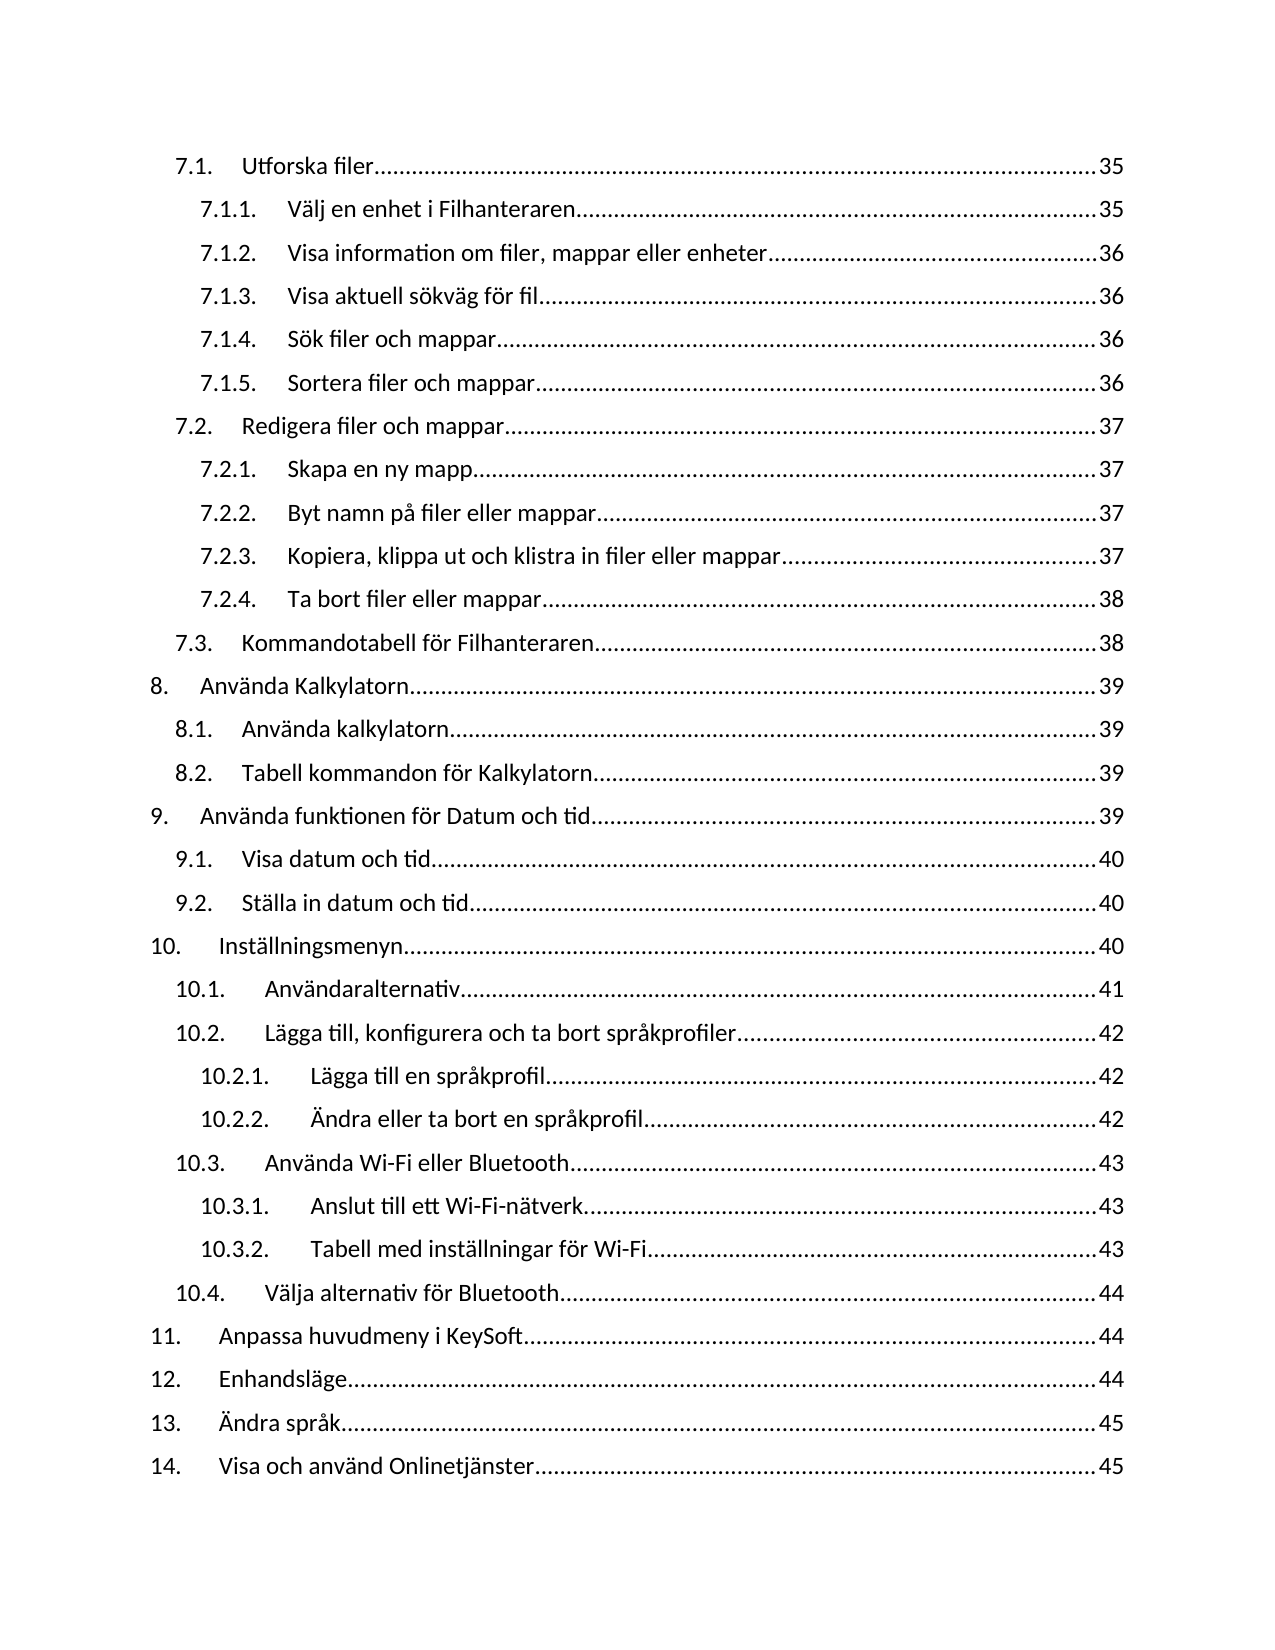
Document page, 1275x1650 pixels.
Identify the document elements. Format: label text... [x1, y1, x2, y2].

text 10.1. Användaralternativ 41 [175, 973, 1125, 1004]
text 11. Anpassa huvudmeny i KeySoft 44 [150, 1320, 1125, 1351]
text 7.2.3. Kopiera, klippa ut och klistra in filer eller mappar 37 [200, 540, 1125, 571]
text 7.1.4. Sök filer och mappar 36 [200, 323, 1125, 354]
text 7.1.3. Visa aktuell sökväg för fil 36 [200, 280, 1125, 311]
text 10.2. Lägga till, konfigurera och ta bort språkprofiler 42 [175, 1017, 1125, 1047]
text 8.1. Använda kalkylatorn 39 [175, 713, 1125, 744]
text 7.2. Redigera filer och mappar 37 [175, 410, 1125, 441]
text 7.2.2. Byt namn på filer eller mappar 37 [200, 497, 1125, 527]
text 7.1.2. Visa information om filer, mappar eller enheter 36 [200, 237, 1125, 267]
text 13. Ändra språk 45 [150, 1407, 1125, 1437]
text 9.2. Ställa in datum och tid 40 [175, 887, 1125, 917]
text 10.2.1. Lägga till en språkprofil 42 [200, 1060, 1125, 1091]
text 8. Använda Kalkylatorn 39 [150, 670, 1125, 701]
text 9. Använda funktionen för Datum och tid 39 [150, 800, 1125, 831]
text 10.3.1. Anslut till ett Wi-Fi-nätverk. 43 [200, 1190, 1125, 1221]
text 8.2. Tabell kommandon för Kalkylatorn 39 [175, 757, 1125, 787]
text 12. Enhandsläge 44 [150, 1363, 1125, 1394]
text 7.1. Utforska filer 35 [175, 150, 1125, 181]
text 14. Visa och använd Onlinetjänster 45 [150, 1450, 1125, 1481]
text 7.2.4. Ta bort filer eller mappar 38 [200, 583, 1125, 614]
text 10.4. Välja alternativ för Bluetooth 44 [175, 1277, 1125, 1307]
text 10.3.2. Tabell med inställningar för Wi-Fi 43 [200, 1233, 1125, 1264]
text 7.3. Kommandotabell för Filhanteraren 38 [175, 627, 1125, 657]
text 7.1.1. Välj en enhet i Filhanteraren 35 [200, 193, 1125, 224]
text 9.1. Visa datum och tid 40 [175, 843, 1125, 874]
text 10.2.2. Ändra eller ta bort en språkprofil 42 [200, 1103, 1125, 1134]
text 7.1.5. Sortera filer och mappar 36 [200, 367, 1125, 397]
text 10. Inställningsmenyn 40 [150, 930, 1125, 961]
text 7.2.1. Skapa en ny mapp 37 [200, 453, 1125, 484]
text 10.3. Använda Wi-Fi eller Bluetooth 43 [175, 1147, 1125, 1177]
